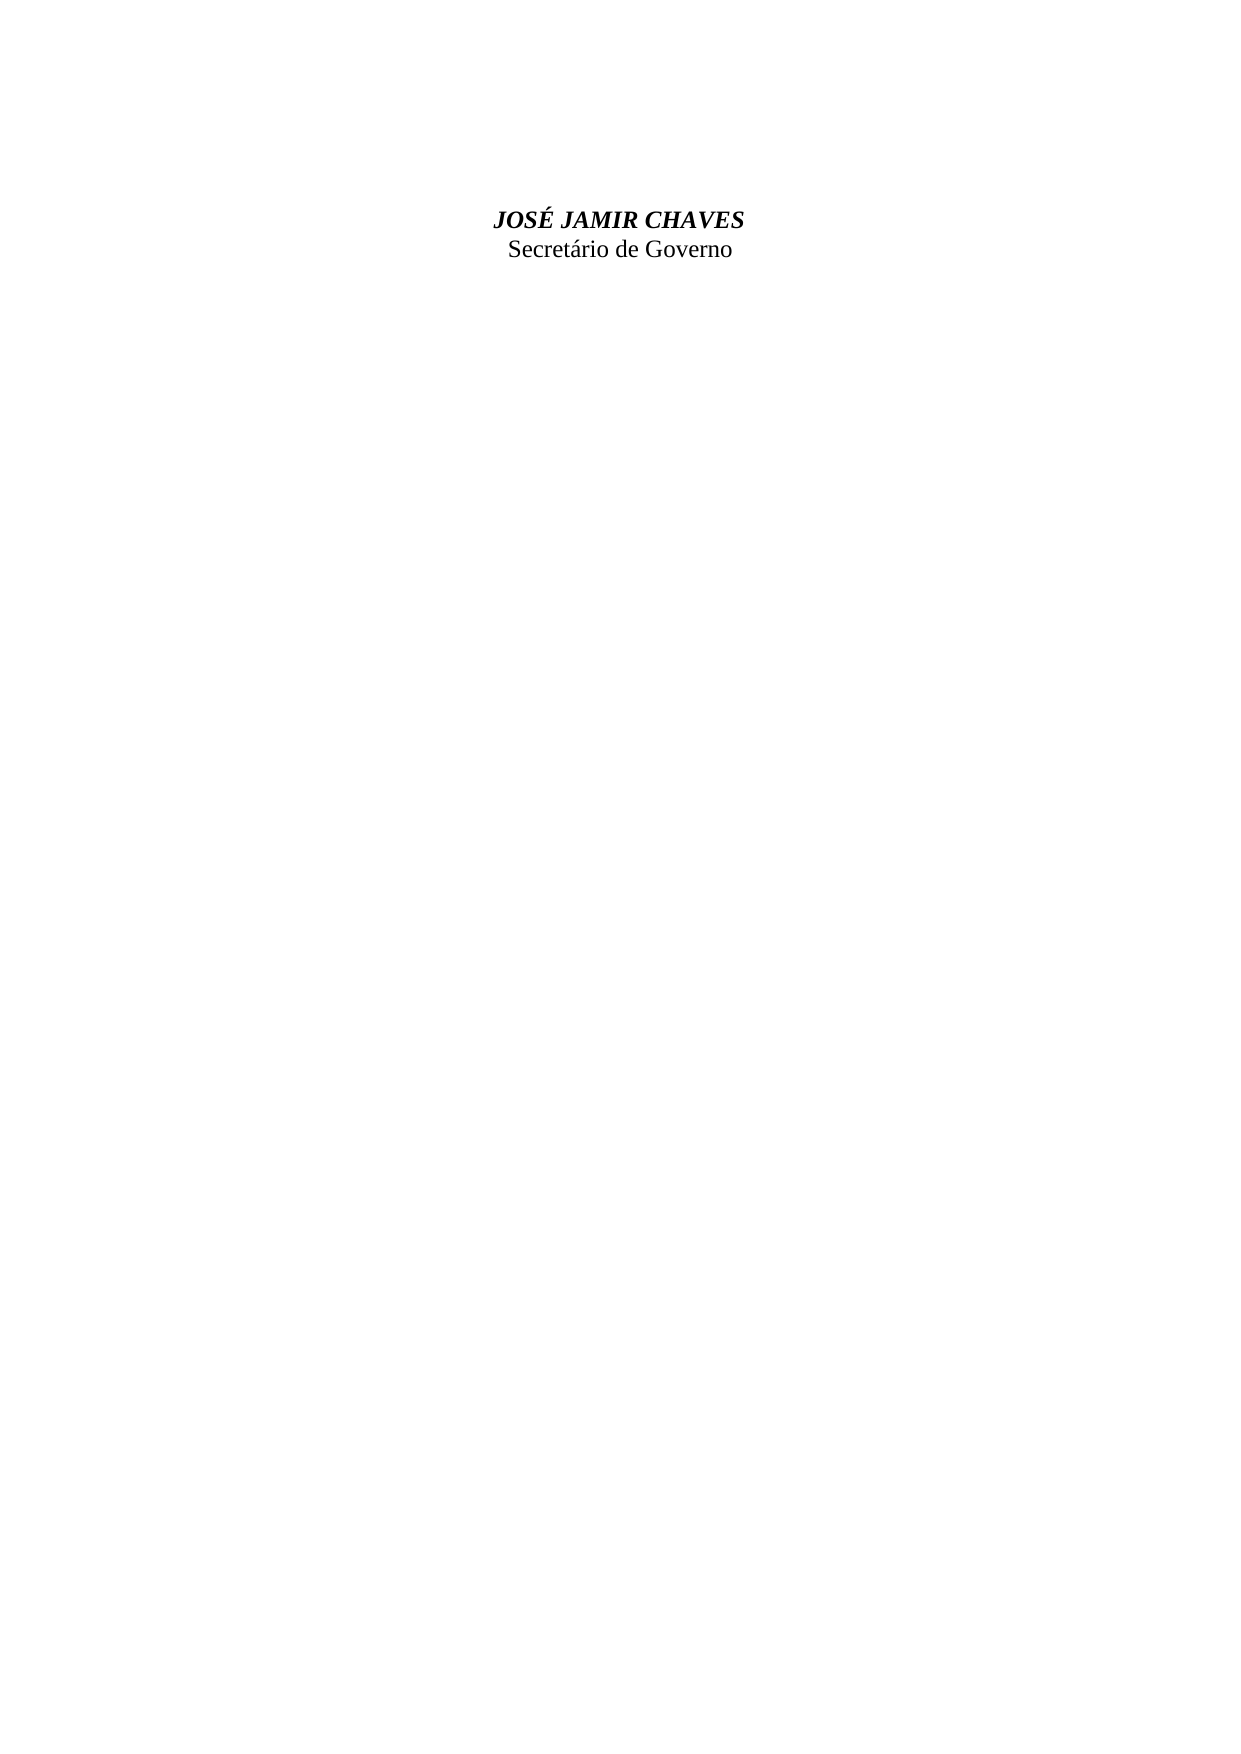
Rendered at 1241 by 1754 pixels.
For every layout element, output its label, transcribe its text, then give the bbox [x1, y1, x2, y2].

text JOSÉ JAMIR CHAVES [177, 205, 1063, 234]
text Secretário de Governo [177, 234, 1063, 263]
